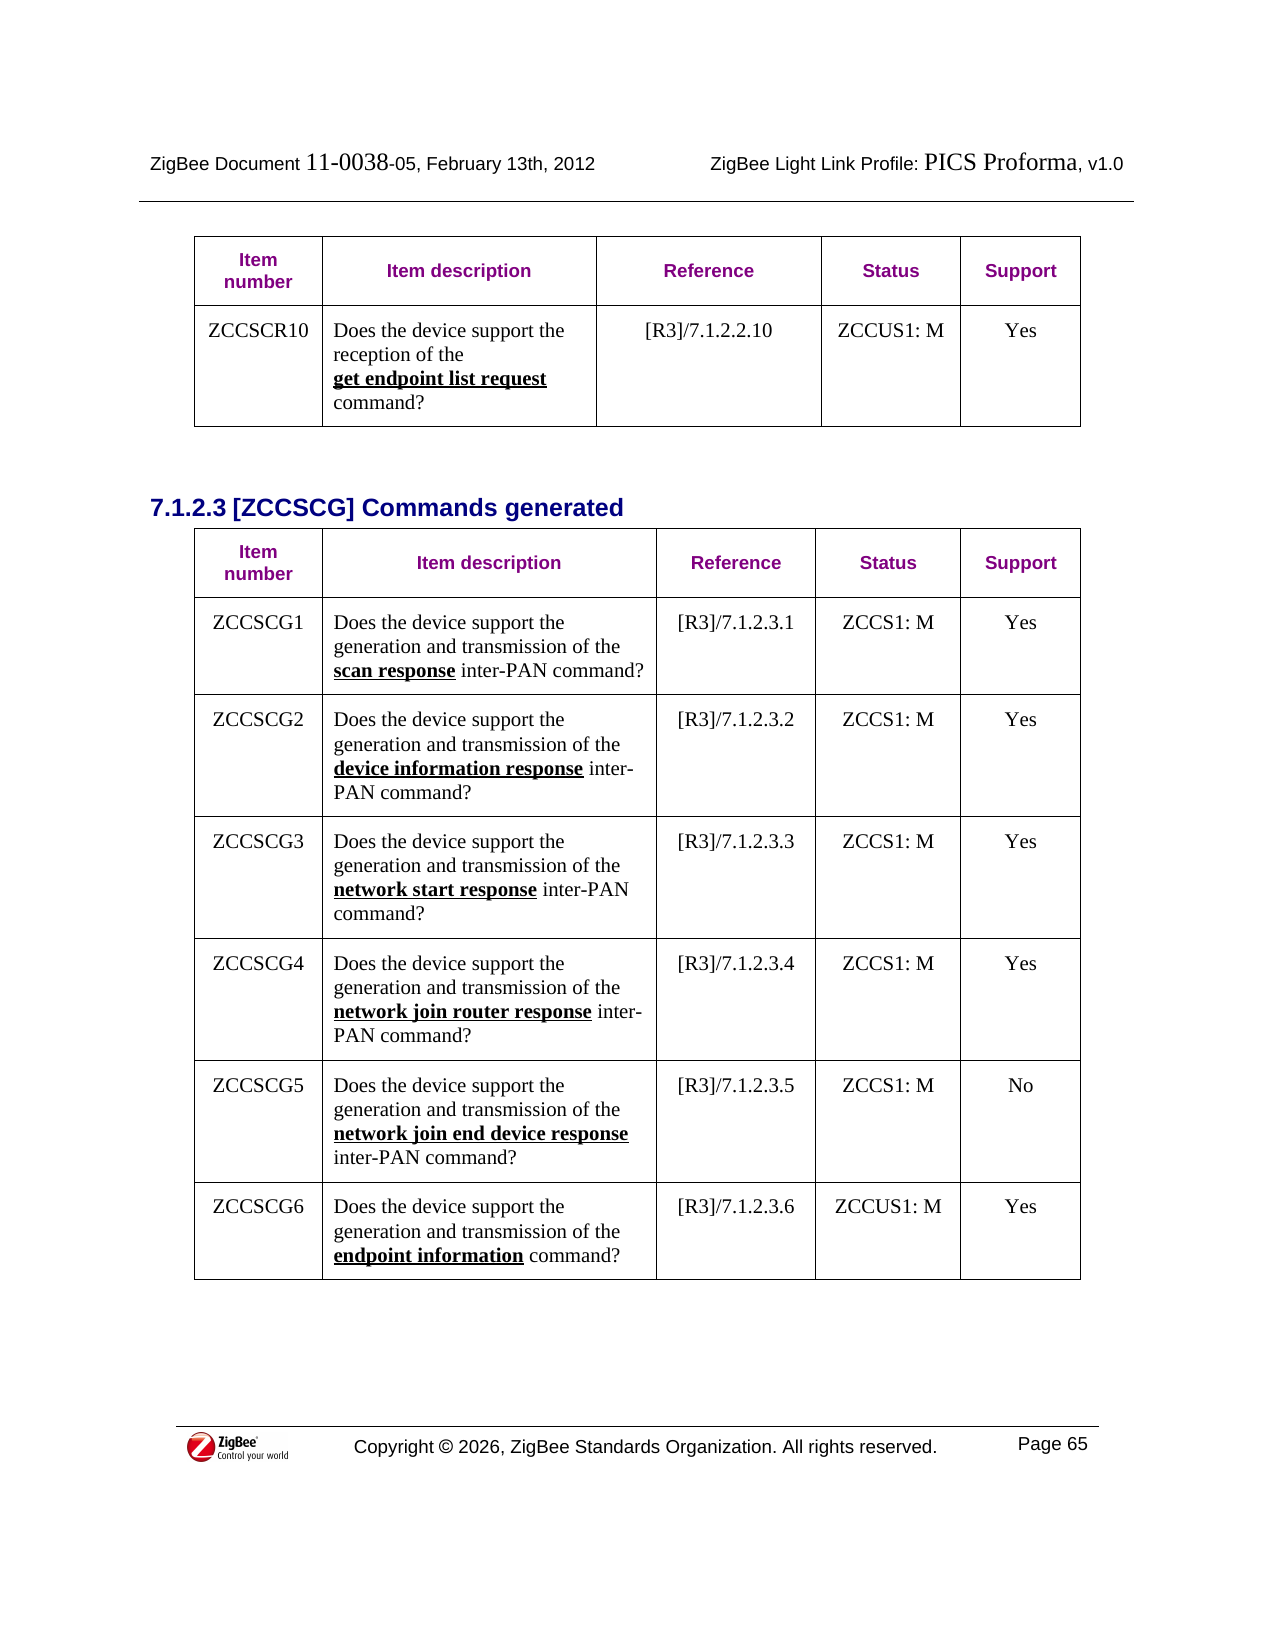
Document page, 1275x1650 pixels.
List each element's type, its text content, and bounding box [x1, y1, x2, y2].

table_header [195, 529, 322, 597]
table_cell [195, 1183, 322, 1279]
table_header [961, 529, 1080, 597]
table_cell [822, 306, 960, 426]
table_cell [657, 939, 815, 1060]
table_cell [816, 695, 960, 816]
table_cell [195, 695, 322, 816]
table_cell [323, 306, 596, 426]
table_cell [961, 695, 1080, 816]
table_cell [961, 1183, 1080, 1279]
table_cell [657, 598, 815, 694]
title [ZCCSCG] Commands generated [150, 493, 1125, 522]
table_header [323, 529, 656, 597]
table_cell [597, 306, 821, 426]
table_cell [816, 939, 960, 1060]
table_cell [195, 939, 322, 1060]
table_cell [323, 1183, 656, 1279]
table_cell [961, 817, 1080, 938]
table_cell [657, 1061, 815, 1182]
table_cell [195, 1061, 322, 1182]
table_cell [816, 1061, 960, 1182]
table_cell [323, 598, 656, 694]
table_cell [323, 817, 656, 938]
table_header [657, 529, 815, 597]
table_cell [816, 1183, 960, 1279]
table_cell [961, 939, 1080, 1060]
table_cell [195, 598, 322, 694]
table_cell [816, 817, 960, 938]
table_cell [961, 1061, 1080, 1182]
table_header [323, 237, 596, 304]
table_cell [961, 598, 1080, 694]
picture [187, 1432, 288, 1462]
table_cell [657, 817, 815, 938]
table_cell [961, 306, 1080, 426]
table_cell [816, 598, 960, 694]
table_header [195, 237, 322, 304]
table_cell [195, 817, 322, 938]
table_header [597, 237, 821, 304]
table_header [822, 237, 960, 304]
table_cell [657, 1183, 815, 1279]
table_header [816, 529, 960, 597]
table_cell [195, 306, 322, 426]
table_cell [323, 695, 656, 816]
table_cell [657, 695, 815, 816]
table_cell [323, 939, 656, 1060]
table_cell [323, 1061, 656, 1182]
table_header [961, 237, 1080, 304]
